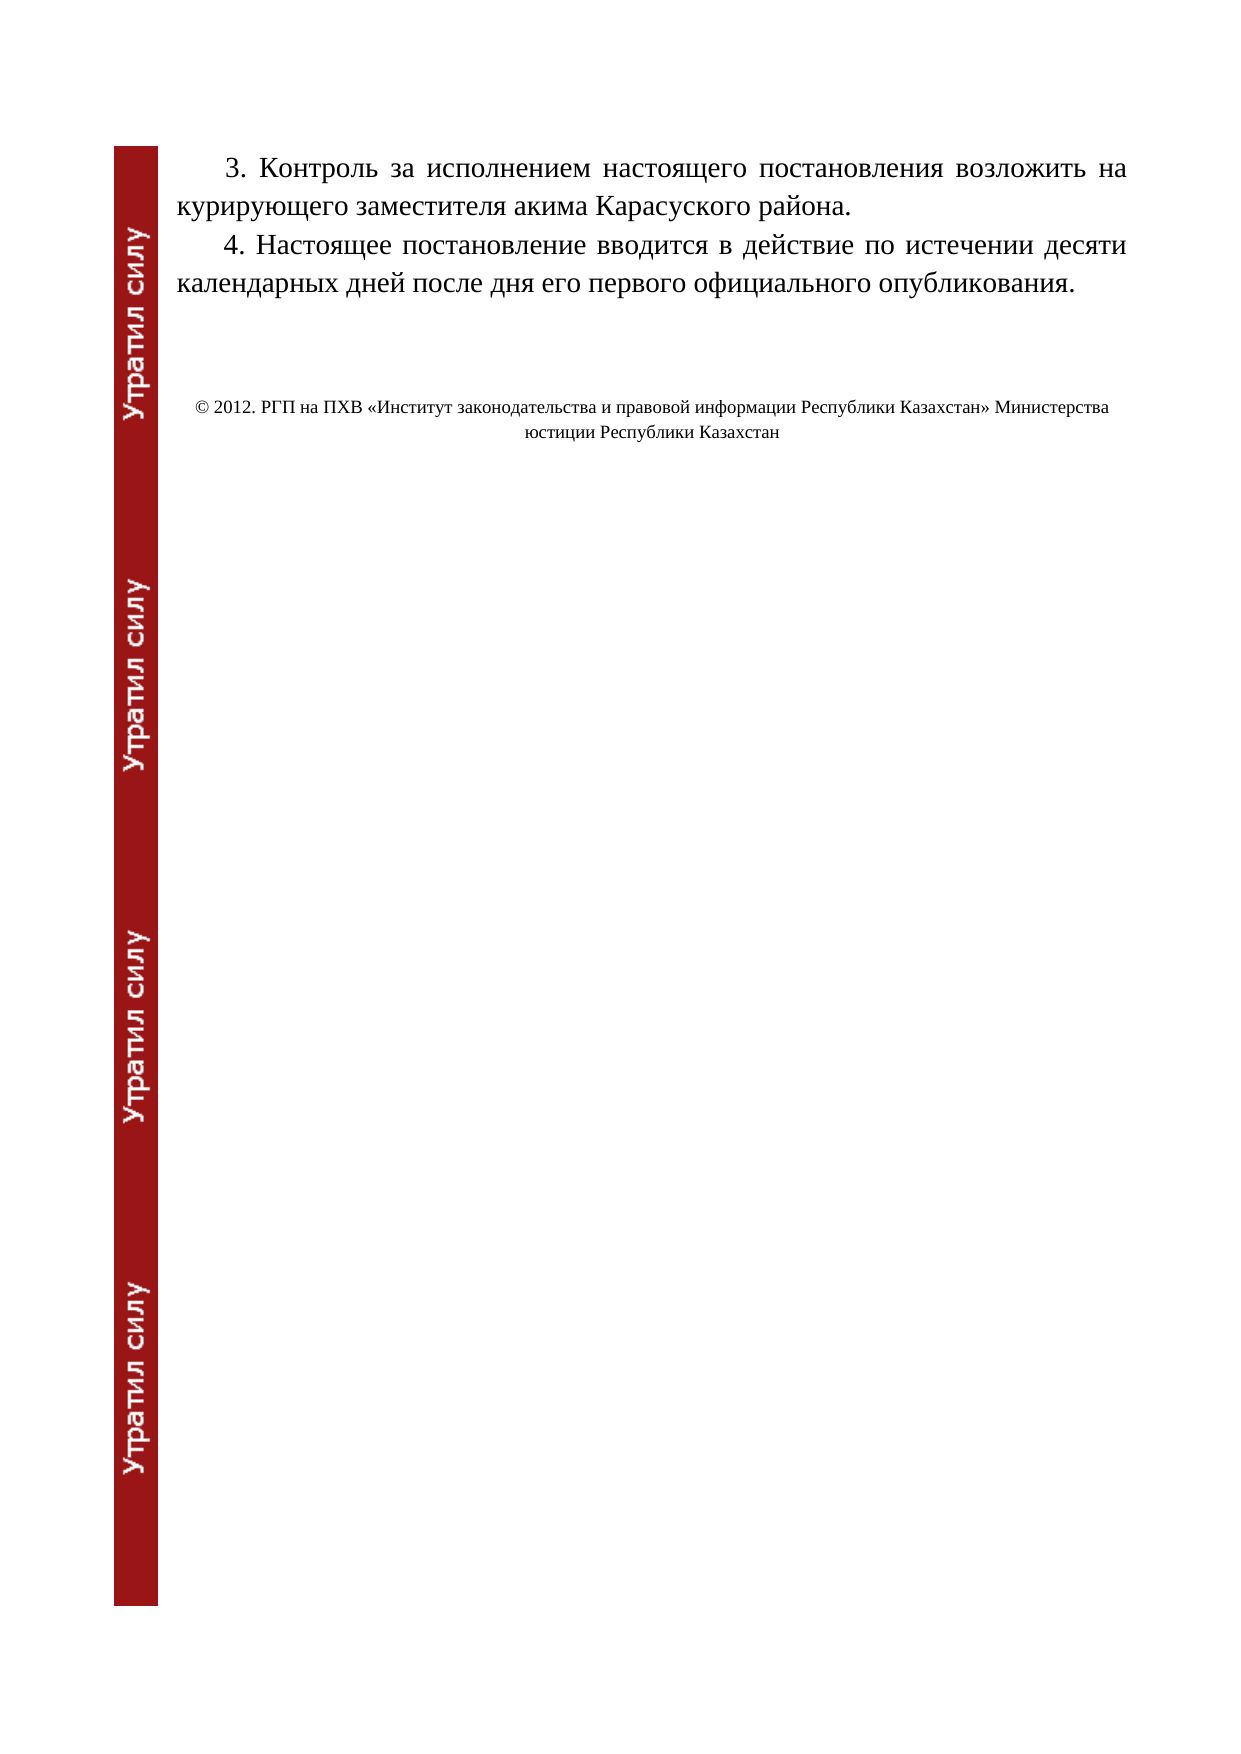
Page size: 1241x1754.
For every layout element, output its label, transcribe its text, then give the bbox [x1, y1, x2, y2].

picture [114, 146, 158, 150]
text © 2012. РГП на ПХВ «Институт законодательства и правовой информации Республики Казахстан» Министерства юстиции Республики Казахстан [112, 396, 1128, 442]
picture [114, 222, 158, 227]
picture [114, 299, 158, 396]
picture [114, 442, 158, 1606]
text 3. Контроль за исполнением настоящего постановления возложить на курирующего заместителя акима Карасуского района. [112, 150, 1128, 222]
text 4. Настоящее постановление вводится в действие по истечении десяти календарных дней после дня его первого официального опубликования. [112, 227, 1128, 299]
